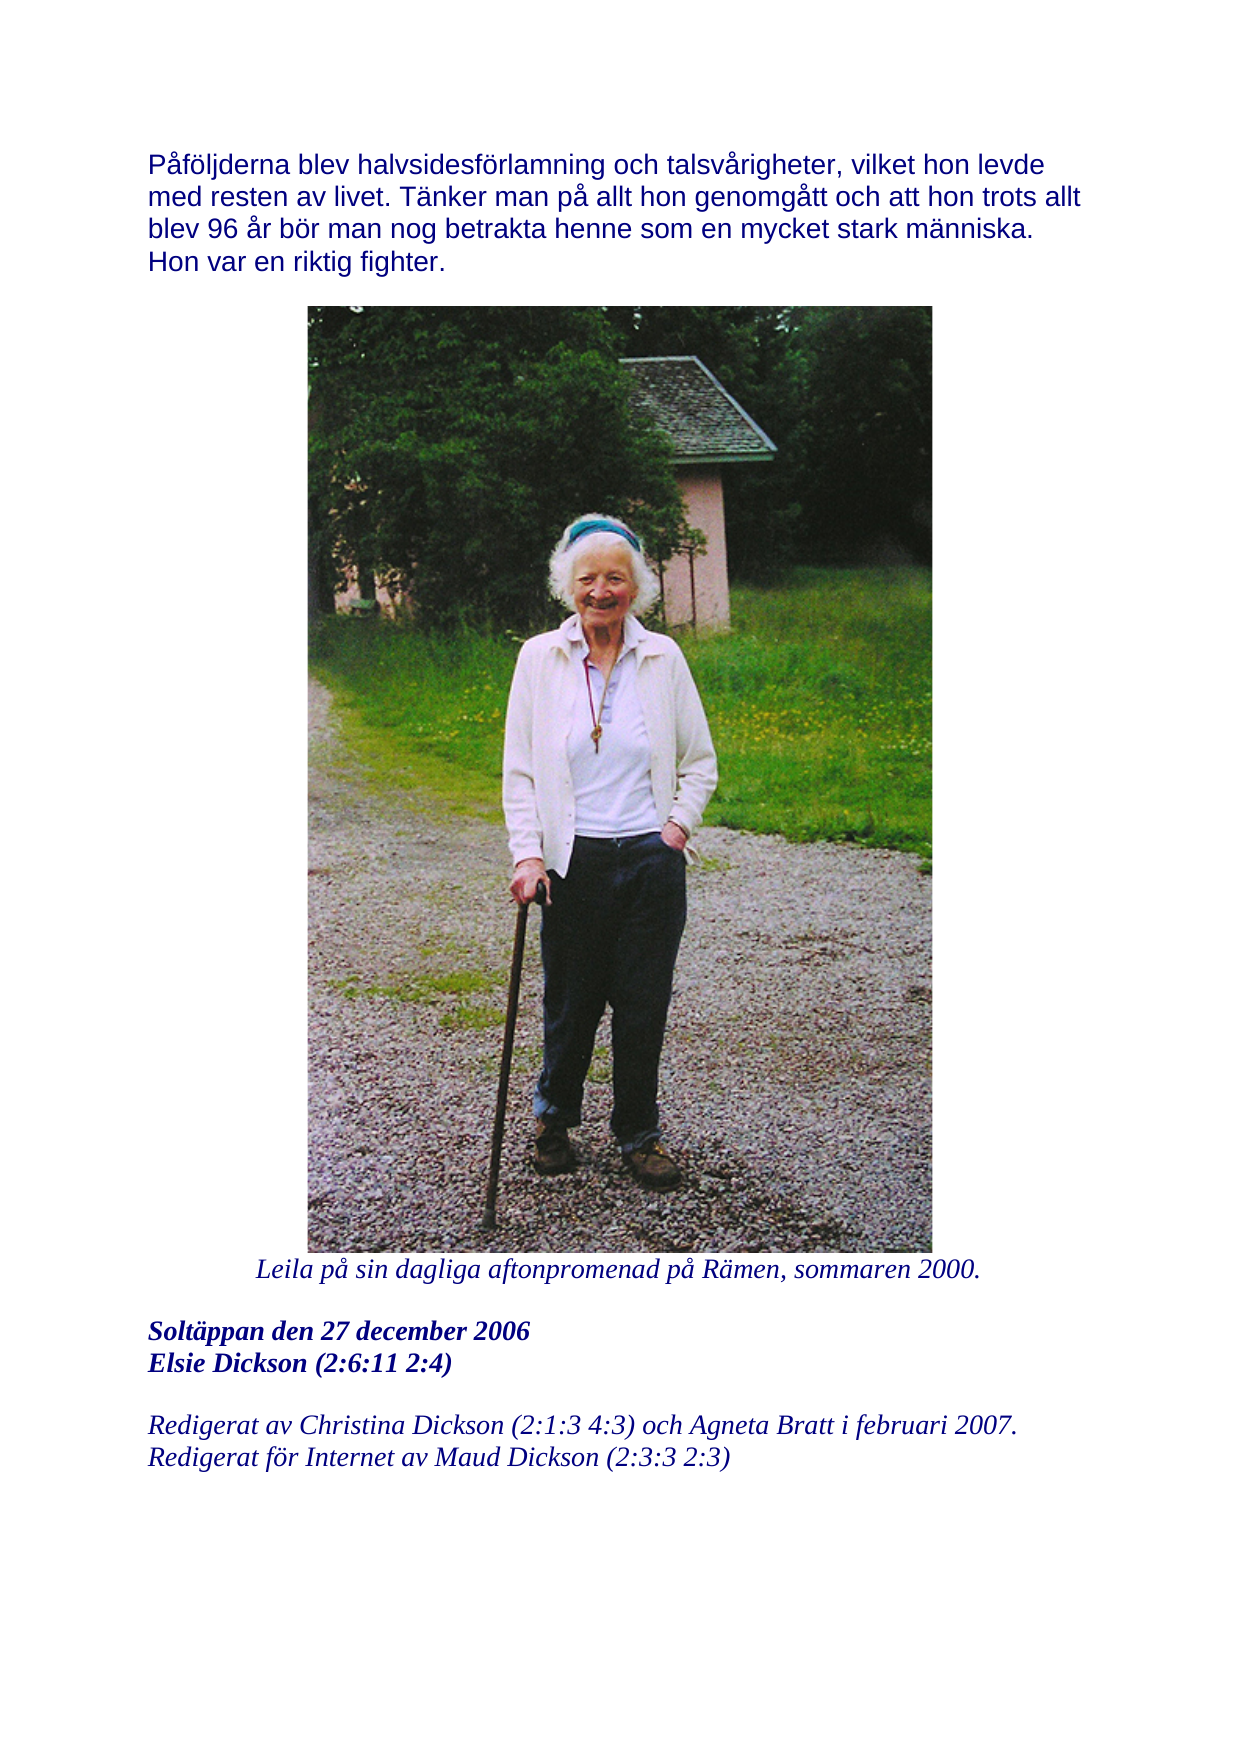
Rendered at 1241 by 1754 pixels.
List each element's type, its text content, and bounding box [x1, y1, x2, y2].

text Redigerat av Christina Dickson (2:1:3 4:3) och Agneta Bratt i februari 2007. Redigerat för Internet av Maud Dickson (2:3:3 2:3) [148, 1408, 1093, 1472]
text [148, 148, 1093, 277]
text Soltäppan den 27 december 2006 Elsie Dickson (2:6:11 2:4) [148, 1314, 1093, 1378]
picture [307, 306, 933, 1253]
